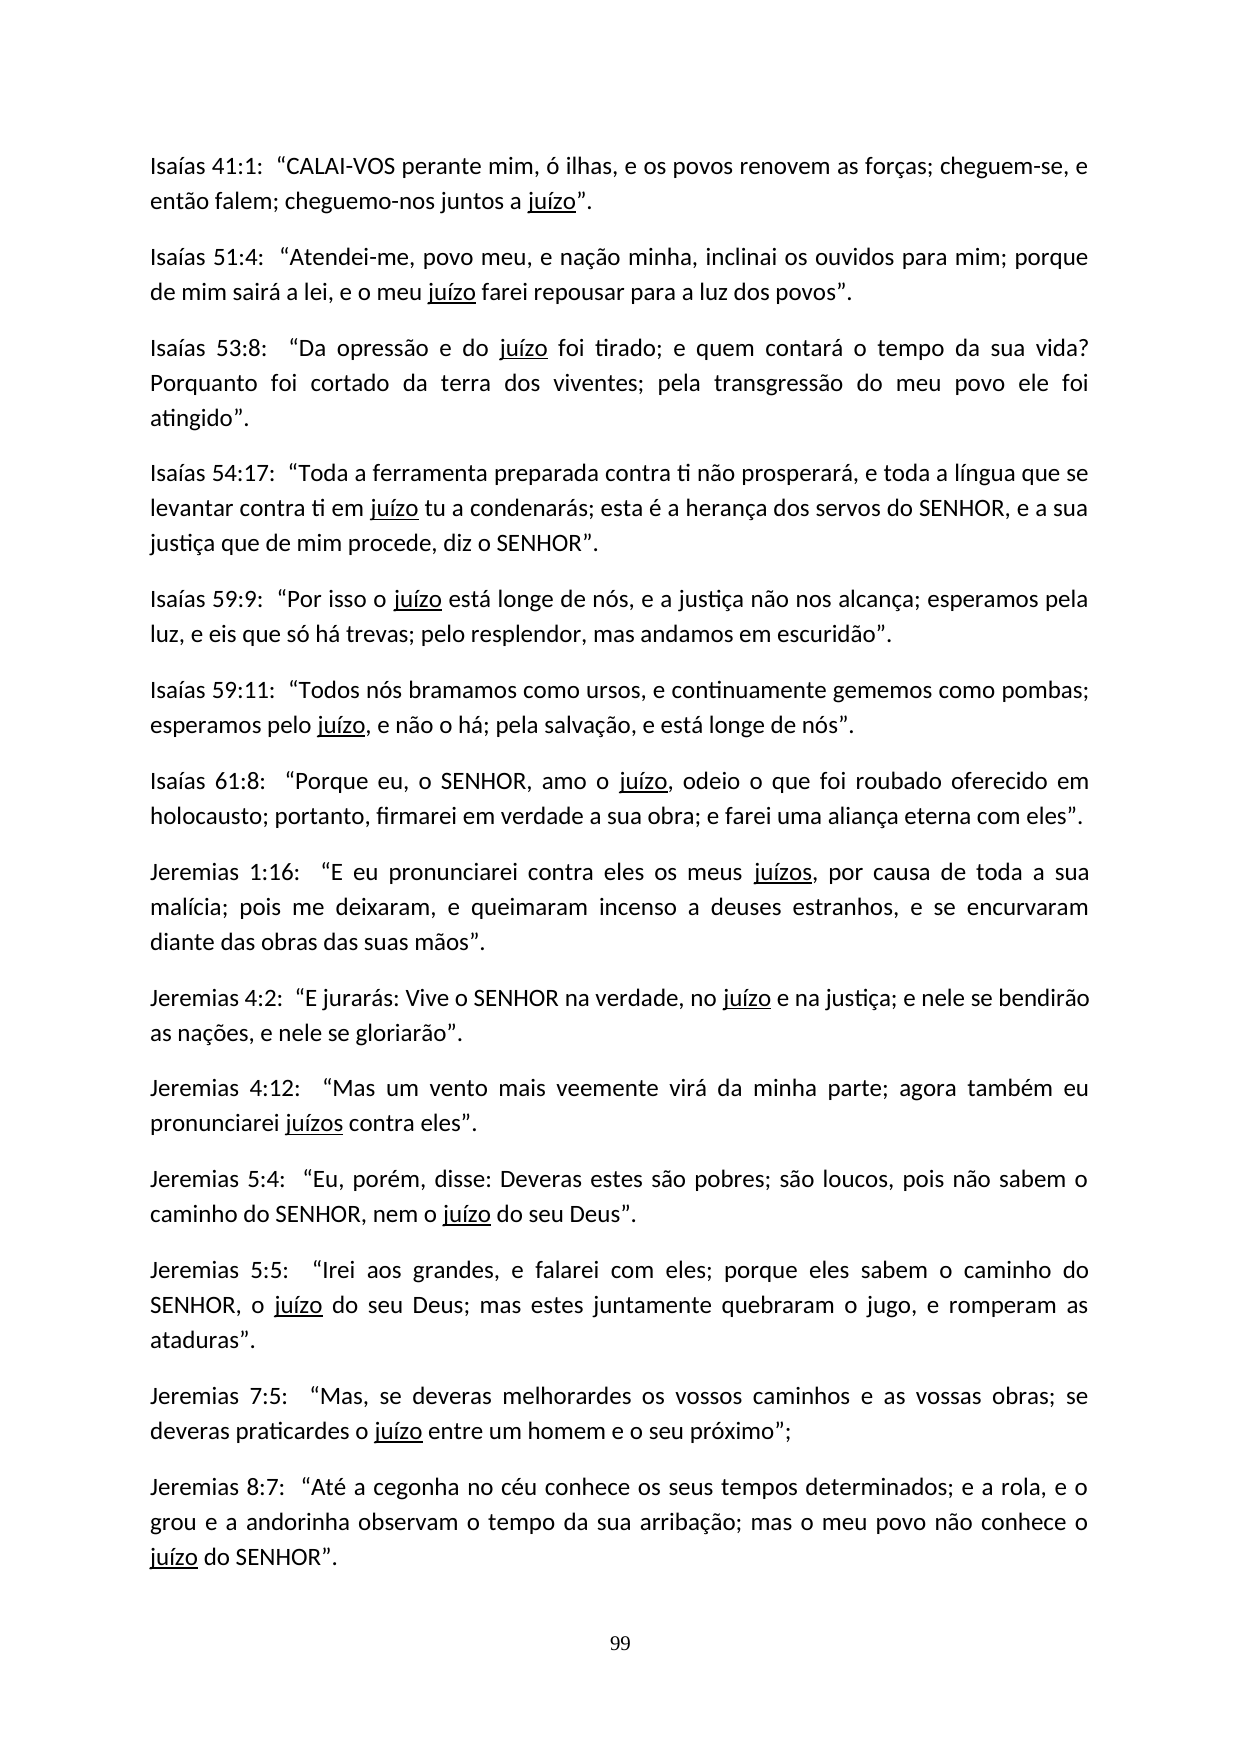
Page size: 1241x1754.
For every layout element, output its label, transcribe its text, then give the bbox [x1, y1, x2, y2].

text Isaías 54:17: “Toda a ferramenta preparada contra ti não prosperará, e toda a língua que se levantar contra ti em juízo tu a condenarás; esta é a herança dos servos do SENHOR, e a sua justiça que de mim procede, diz o SENHOR”. [150, 457, 1090, 558]
text Isaías 61:8: “Porque eu, o SENHOR, amo o juízo, odeio o que foi roubado oferecido em holocausto; portanto, firmarei em verdade a sua obra; e farei uma aliança eterna com eles”. [150, 765, 1090, 831]
text Jeremias 5:5: “Irei aos grandes, e falarei com eles; porque eles sabem o caminho do SENHOR, o juízo do seu Deus; mas estes juntamente quebraram o jugo, e romperam as ataduras”. [150, 1254, 1090, 1355]
text Jeremias 7:5: “Mas, se deveras melhorardes os vossos caminhos e as vossas obras; se deveras praticardes o juízo entre um homem e o seu próximo”; [150, 1380, 1090, 1446]
text Jeremias 5:4: “Eu, porém, disse: Deveras estes são pobres; são loucos, pois não sabem o caminho do SENHOR, nem o juízo do seu Deus”. [150, 1163, 1090, 1229]
text Jeremias 8:7: “Até a cegonha no céu conhece os seus tempos determinados; e a rola, e o grou e a andorinha observam o tempo da sua arribação; mas o meu povo não conhece o juízo do SENHOR”. [150, 1471, 1090, 1571]
text Isaías 41:1: “CALAI-VOS perante mim, ó ilhas, e os povos renovem as forças; cheguem-se, e então falem; cheguemo-nos juntos a juízo”. [150, 150, 1090, 216]
text Isaías 53:8: “Da opressão e do juízo foi tirado; e quem contará o tempo da sua vida? Porquanto foi cortado da terra dos viventes; pela transgressão do meu povo ele foi atingido”. [150, 332, 1090, 432]
text Isaías 59:11: “Todos nós bramamos como ursos, e continuamente gememos como pombas; esperamos pelo juízo, e não o há; pela salvação, e está longe de nós”. [150, 674, 1090, 740]
text Isaías 59:9: “Por isso o juízo está longe de nós, e a justiça não nos alcança; esperamos pela luz, e eis que só há trevas; pelo resplendor, mas andamos em escuridão”. [150, 583, 1090, 649]
text Jeremias 4:2: “E jurarás: Vive o SENHOR na verdade, no juízo e na justiça; e nele se bendirão as nações, e nele se gloriarão”. [150, 982, 1090, 1047]
text Jeremias 4:12: “Mas um vento mais veemente virá da minha parte; agora também eu pronunciarei juízos contra eles”. [150, 1072, 1090, 1138]
text Isaías 51:4: “Atendei-me, povo meu, e nação minha, inclinai os ouvidos para mim; porque de mim sairá a lei, e o meu juízo farei repousar para a luz dos povos”. [150, 241, 1090, 306]
text Jeremias 1:16: “E eu pronunciarei contra eles os meus juízos, por causa de toda a sua malícia; pois me deixaram, e queimaram incenso a deuses estranhos, e se encurvaram diante das obras das suas mãos”. [150, 856, 1090, 956]
